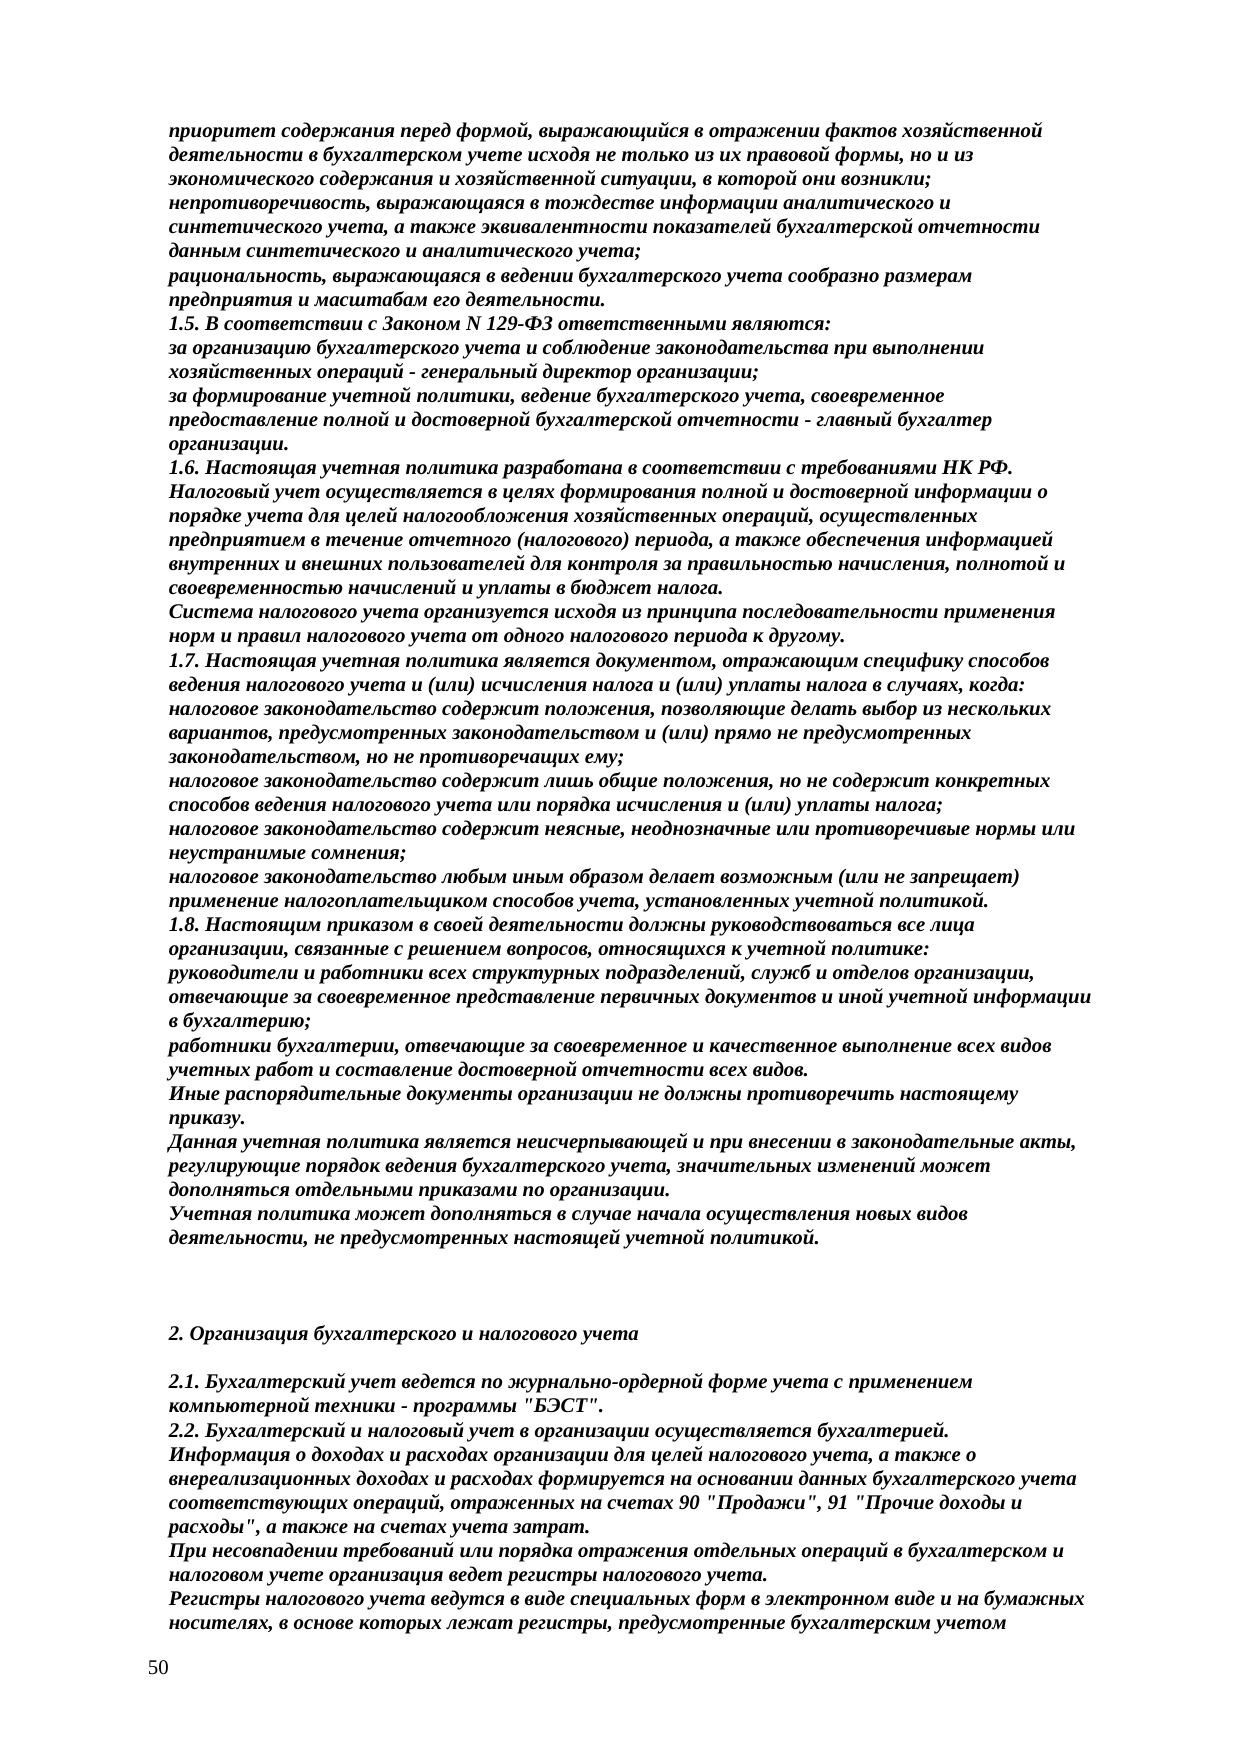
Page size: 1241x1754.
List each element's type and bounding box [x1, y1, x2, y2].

text [168, 118, 1092, 1634]
